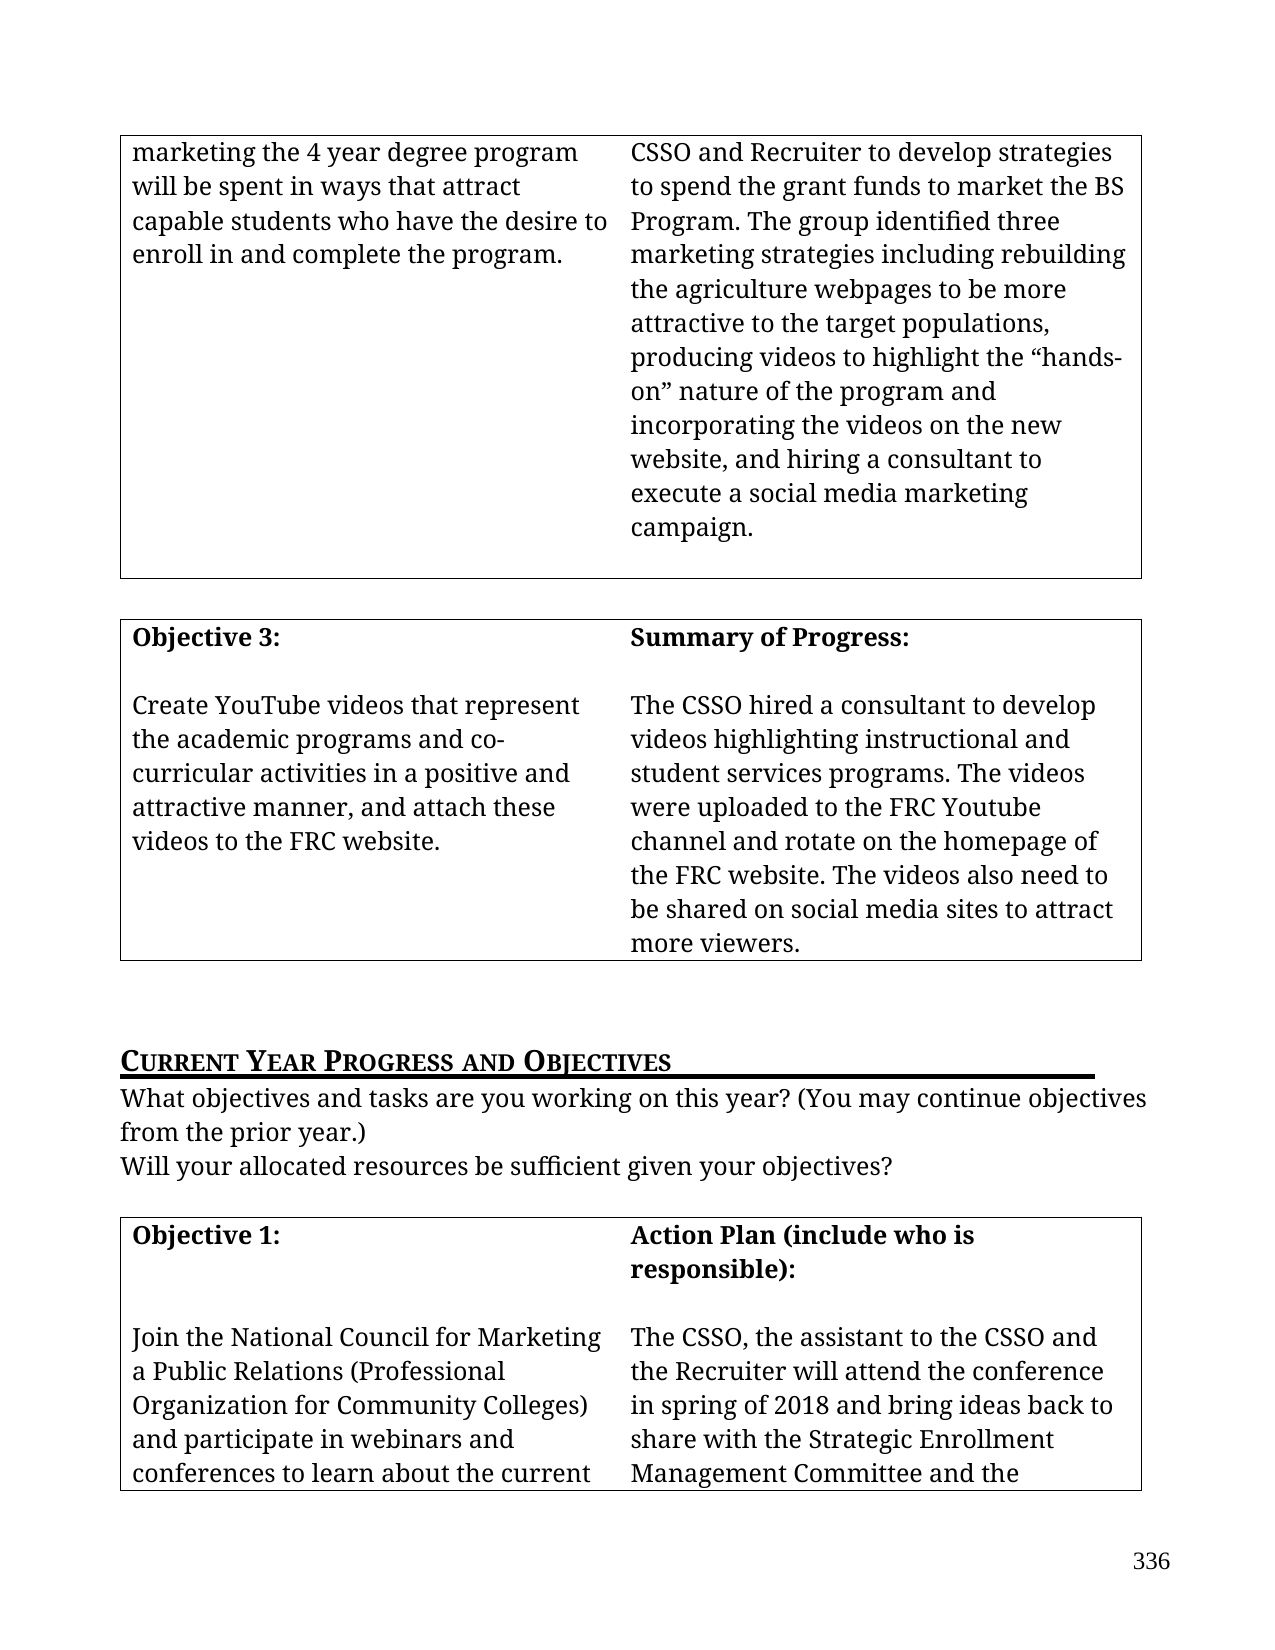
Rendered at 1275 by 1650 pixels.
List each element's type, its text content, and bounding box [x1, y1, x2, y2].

table_cell The CSSO hired a consultant to develop videos highlighting instructional and student services programs. The videos were uploaded to the FRC Youtube channel and rotate on the homepage of the FRC website. The videos also need to be shared on social media sites to attract more viewers. [619, 688, 1141, 960]
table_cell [121, 1320, 619, 1490]
table_header Action Plan (include who is responsible): [619, 1218, 1141, 1320]
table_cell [619, 136, 1141, 578]
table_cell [619, 1320, 1141, 1490]
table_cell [121, 136, 619, 578]
table_header Objective 1: [121, 1218, 619, 1320]
text Current Year Progress and Objectives [120, 1041, 1170, 1080]
table_header Objective 3: [121, 620, 619, 688]
table_cell Create YouTube videos that represent the academic programs and co-curricular activities in a positive and attractive manner, and attach these videos to the FRC website. [121, 688, 619, 960]
table_header Summary of Progress: [619, 620, 1141, 688]
text What objectives and tasks are you working on this year? (You may continue objectives from the prior year.) Will your allocated resources be sufficient given your objectives? [120, 1080, 1170, 1182]
